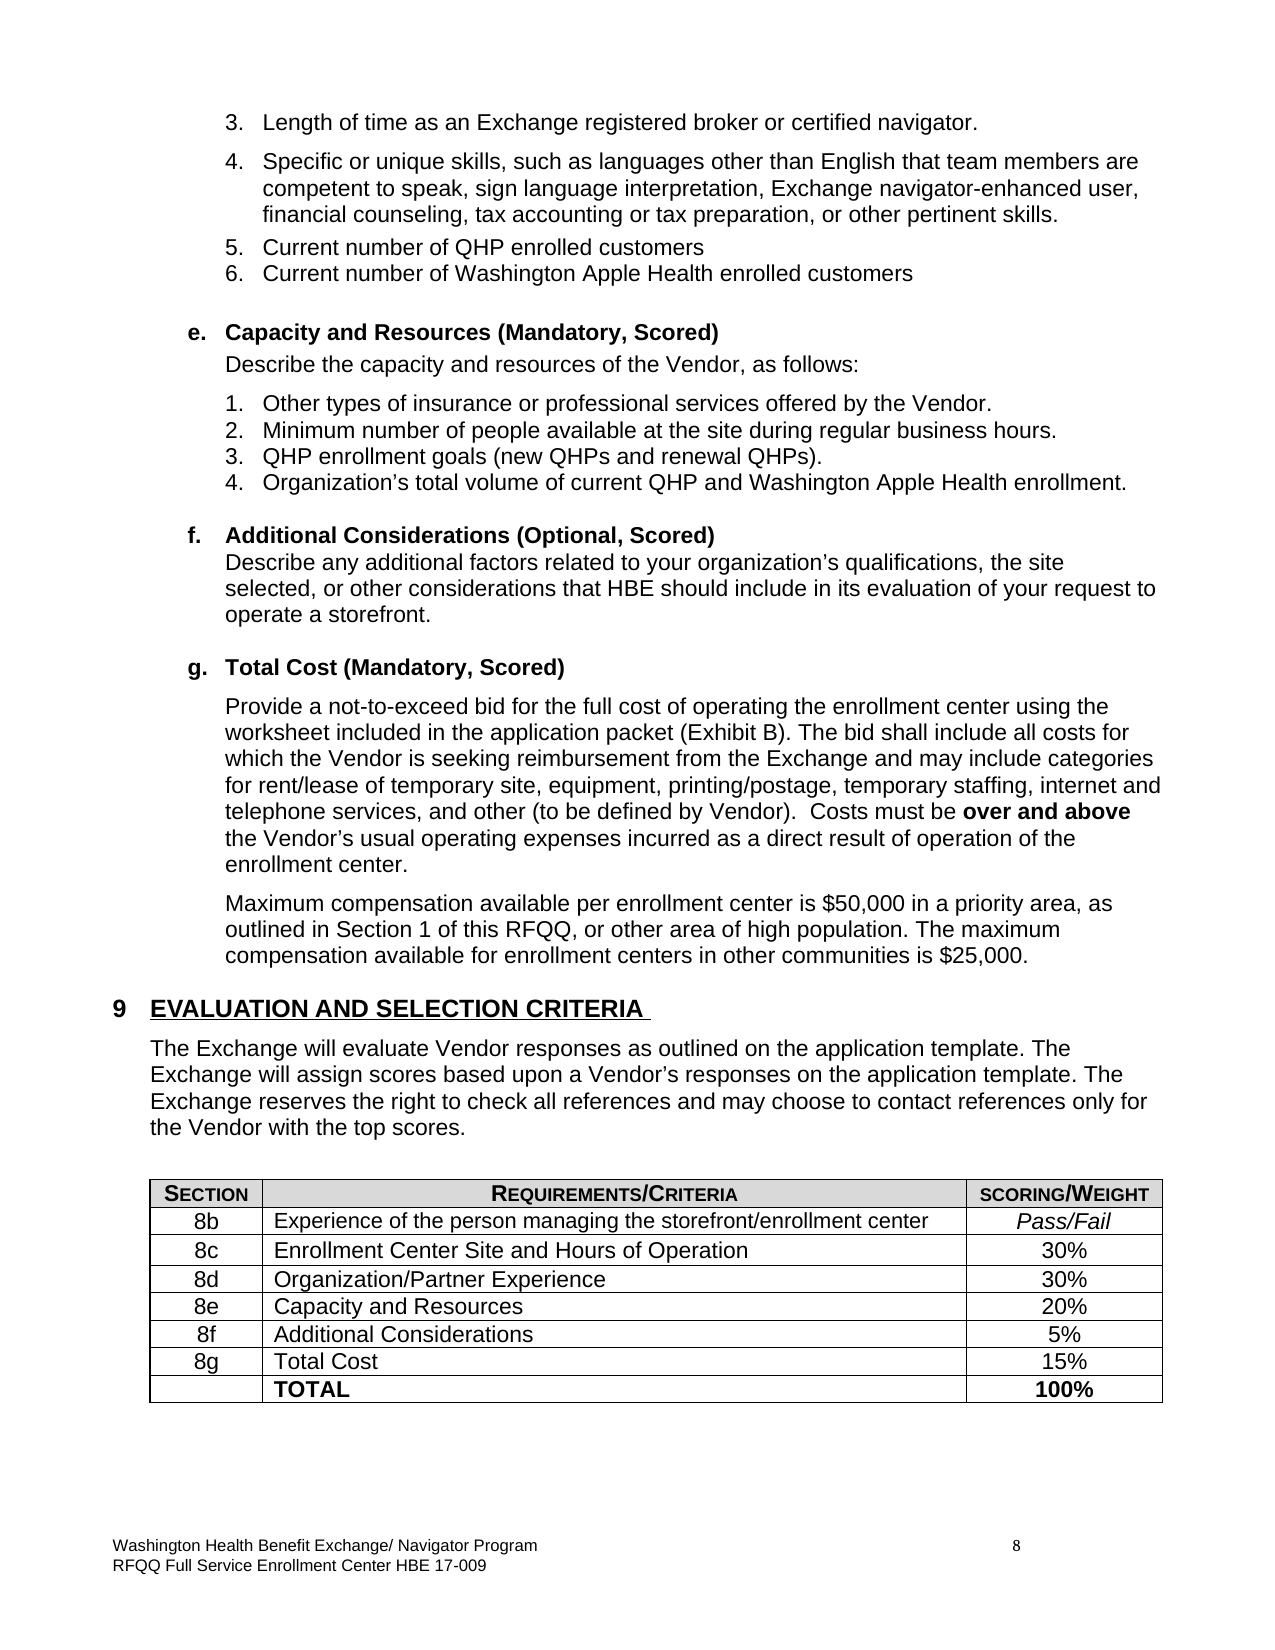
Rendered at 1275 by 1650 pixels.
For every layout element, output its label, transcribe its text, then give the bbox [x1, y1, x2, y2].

table_cell Capacity and Resources [263, 1293, 966, 1320]
table_header Requirements/Criteria [263, 1180, 966, 1207]
list QHP enrollment goals (new QHPs and renewal QHPs). [225, 443, 1162, 469]
table_cell 30% [967, 1266, 1162, 1292]
table_cell 8c [151, 1235, 262, 1265]
table_header Section [151, 1180, 262, 1207]
table_cell Experience of the person managing the storefront/enrollment center [263, 1208, 966, 1234]
text Maximum compensation available per enrollment center is $50,000 in a priority area, as outlined in Section 1 of this RFQQ, or other area of high population. The maximum compensation available for enrollment centers in other communities is $25,000. [225, 890, 1162, 969]
list Describe any additional factors related to your organization’s qualifications, the site selected, or other considerations that HBE should include in its evaluation of your request to operate a storefront. [225, 548, 1162, 627]
table_cell 8b [151, 1208, 262, 1234]
list Total Cost (Mandatory, Scored) [187, 654, 1162, 680]
table_header scoring/Weight [967, 1180, 1162, 1207]
table_cell 8f [151, 1321, 262, 1347]
table_cell 8g [151, 1348, 262, 1374]
table_cell Enrollment Center Site and Hours of Operation [263, 1235, 966, 1265]
subtitle Capacity and Resources (Mandatory, Scored) [187, 319, 1162, 345]
table_cell Total Cost [263, 1348, 966, 1374]
list Current number of QHP enrolled customers [225, 233, 1162, 260]
subtitle EVALUATION AND SELECTION CRITERIA [112, 994, 1162, 1022]
table_cell 8d [151, 1266, 262, 1292]
text Describe the capacity and resources of the Vendor, as follows: [225, 351, 1162, 378]
table_cell 30% [967, 1235, 1162, 1265]
table_cell [151, 1376, 262, 1402]
table_cell Additional Considerations [263, 1321, 966, 1347]
table_cell 100% [967, 1376, 1162, 1402]
text Provide a not-to-exceed bid for the full cost of operating the enrollment center using the worksheet included in the application packet (Exhibit B). The bid shall include all costs for which the Vendor is seeking reimbursement from the Exchange and may include categories for rent/lease of temporary site, equipment, printing/postage, temporary staffing, internet and telephone services, and other (to be defined by Vendor). Costs must be over and above the Vendor’s usual operating expenses incurred as a direct result of operation of the enrollment center. [225, 693, 1162, 877]
table_cell 5% [967, 1321, 1162, 1347]
list Other types of insurance or professional services offered by the Vendor. [225, 390, 1162, 417]
list Additional Considerations (Optional, Scored) [187, 522, 1162, 548]
list Length of time as an Exchange registered broker or certified navigator. [225, 109, 1162, 136]
table_cell 20% [967, 1293, 1162, 1320]
table_cell TOTAL [263, 1376, 966, 1402]
list Organization’s total volume of current QHP and Washington Apple Health enrollment. [225, 469, 1162, 496]
table_cell 15% [967, 1348, 1162, 1374]
text The Exchange will evaluate Vendor responses as outlined on the application template. The Exchange will assign scores based upon a Vendor’s responses on the application template. The Exchange reserves the right to check all references and may choose to contact references only for the Vendor with the top scores. [150, 1035, 1162, 1140]
table_cell Organization/Partner Experience [263, 1266, 966, 1292]
table_cell 8e [151, 1293, 262, 1320]
list Current number of Washington Apple Health enrolled customers [225, 260, 1162, 286]
list Minimum number of people available at the site during regular business hours. [225, 417, 1162, 443]
subtitle Specific or unique skills, such as languages other than English that team members are competent to speak, sign language interpretation, Exchange navigator-enhanced user, financial counseling, tax accounting or tax preparation, or other pertinent skills. [225, 148, 1162, 227]
table_cell Pass/Fail [967, 1208, 1162, 1234]
